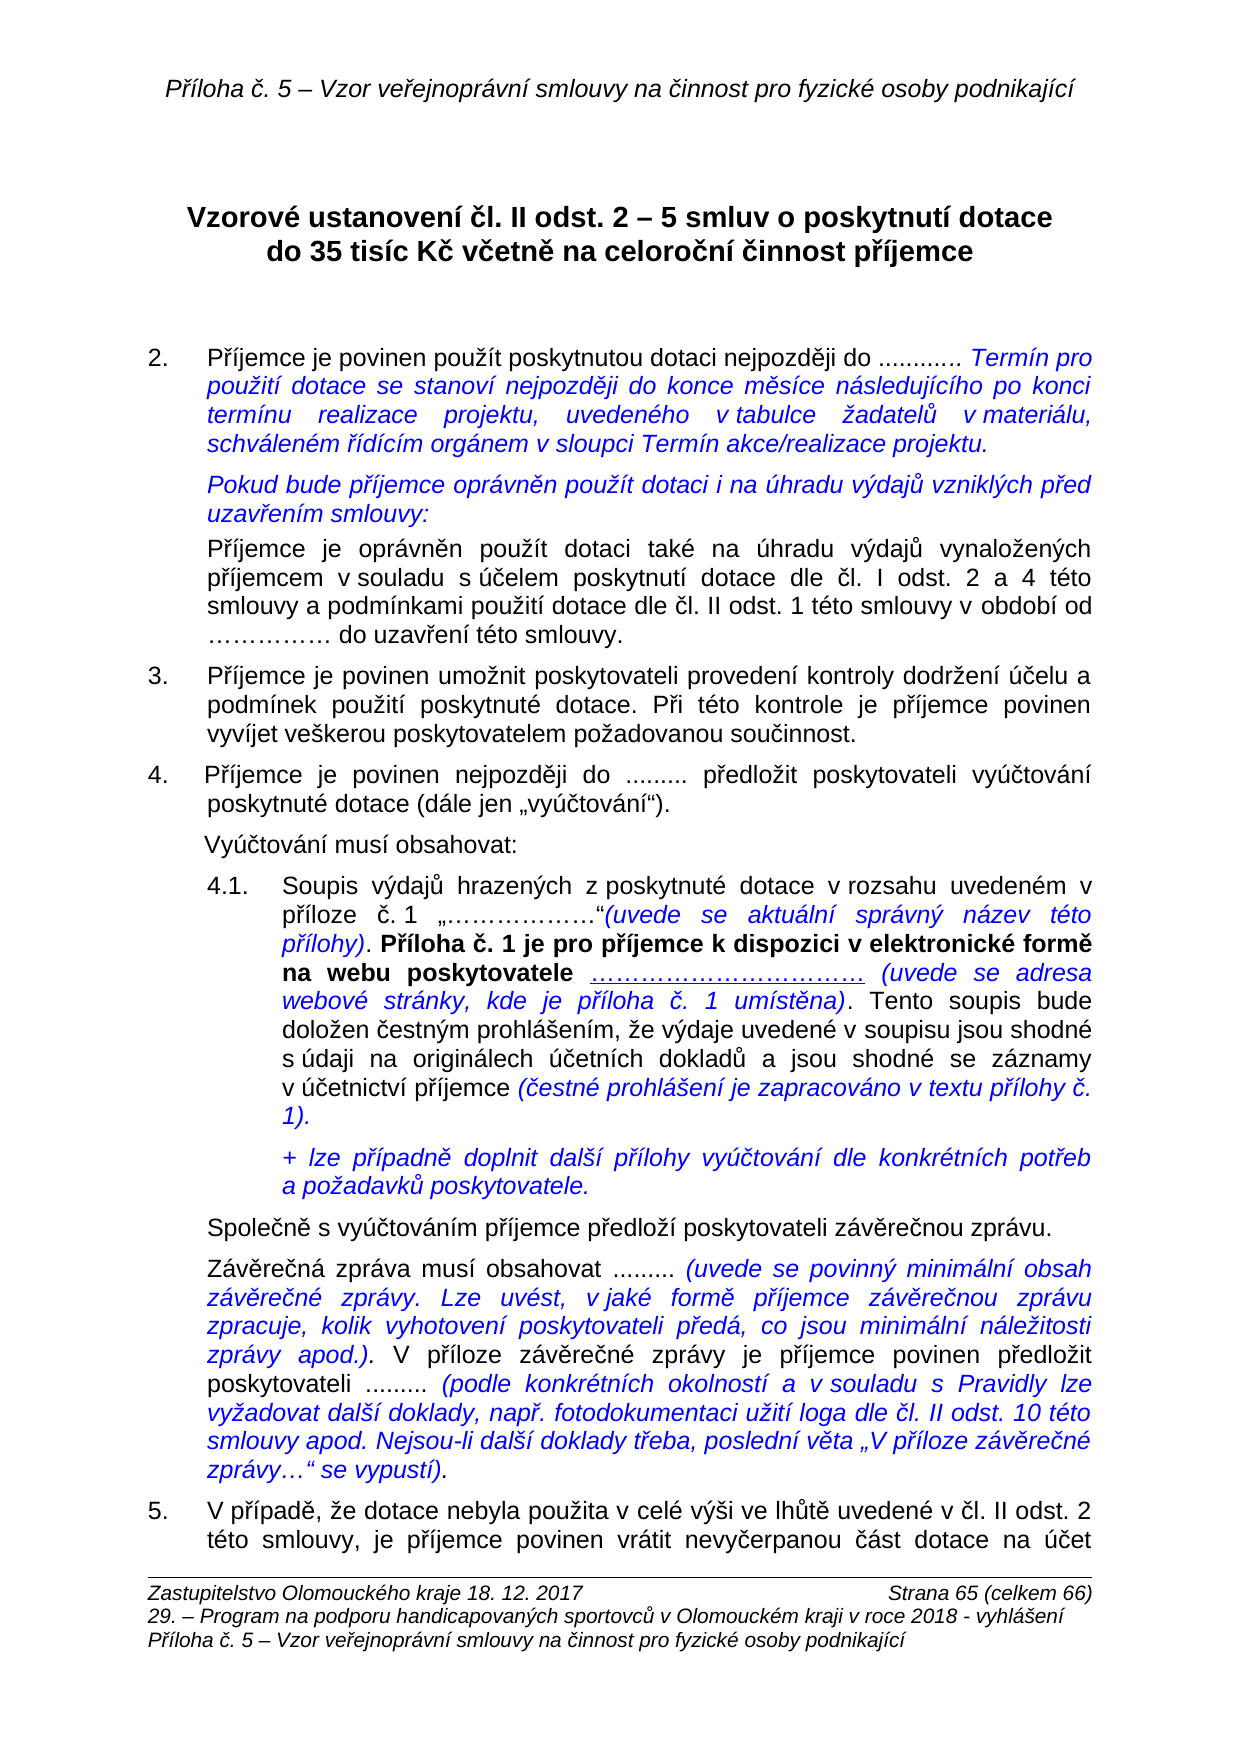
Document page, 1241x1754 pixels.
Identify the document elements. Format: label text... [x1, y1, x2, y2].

text Společně s vyúčtováním příjemce předloží poskytovateli závěrečnou zprávu. [207, 1212, 1092, 1241]
text Vyúčtování musí obsahovat: [204, 830, 1092, 859]
text Závěrečná zpráva musí obsahovat ......... (uvede se povinný minimální obsah závěrečné zprávy. Lze uvést, v jaké formě příjemce závěrečnou zprávu zpracuje, kolik vyhotovení poskytovateli předá, co jsou minimální náležitosti zprávy apod.). V příloze závěrečné zprávy je příjemce povinen předložit poskytovateli ......... (podle konkrétních okolností a v souladu s Pravidly lze vyžadovat další doklady, např. fotodokumentaci užití loga dle čl. II odst. 10 této smlouvy apod. Nejsou-li další doklady třeba, poslední věta „V příloze závěrečné zprávy…“ se vypustí). [207, 1254, 1092, 1484]
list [148, 1496, 1092, 1554]
text Vzorové ustanovení čl. II odst. 2 – 5 smluv o poskytnutí dotace do 35 tisíc Kč včetně na celoroční činnost příjemce [148, 200, 1092, 267]
text Příjemce je oprávněn použít dotaci také na úhradu výdajů vynaložených příjemcem v souladu s účelem poskytnutí dotace dle čl. I odst. 2 a 4 této smlouvy a podmínkami použití dotace dle čl. II odst. 1 této smlouvy v období od …………… do uzavření této smlouvy. [207, 534, 1092, 649]
text + lze případně doplnit další přílohy vyúčtování dle konkrétních potřeb a požadavků poskytovatele. [282, 1142, 1092, 1200]
list Příjemce je povinen nejpozději do ......... předložit poskytovateli vyúčtování poskytnuté dotace (dále jen „vyúčtování“). [148, 760, 1092, 817]
text 4.1. Soupis výdajů hrazených z poskytnuté dotace v rozsahu uvedeném v příloze č. 1 „………………“(uvede se aktuální správný název této přílohy). Příloha č. 1 je pro příjemce k dispozici v elektronické formě na webu poskytovatele …………………………… (uvede se adresa webové stránky, kde je příloha č. 1 umístěna). Tento soupis bude doložen čestným prohlášením, že výdaje uvedené v soupisu jsou shodné s údaji na originálech účetních dokladů a jsou shodné se záznamy v účetnictví příjemce (čestné prohlášení je zapracováno v textu přílohy č. 1). [207, 871, 1092, 1130]
list Příjemce je povinen použít poskytnutou dotaci nejpozději do ............ Termín pro použití dotace se stanoví nejpozději do konce měsíce následujícího po konci termínu realizace projektu, uvedeného v tabulce žadatelů v materiálu, schváleném řídícím orgánem v sloupci Termín akce/realizace projektu. [148, 342, 1092, 457]
text Pokud bude příjemce oprávněn použít dotaci i na úhradu výdajů vzniklých před uzavřením smlouvy: [207, 470, 1092, 527]
list Příjemce je povinen umožnit poskytovateli provedení kontroly dodržení účelu a podmínek použití poskytnuté dotace. Při této kontrole je příjemce povinen vyvíjet veškerou poskytovatelem požadovanou součinnost. [148, 661, 1092, 747]
